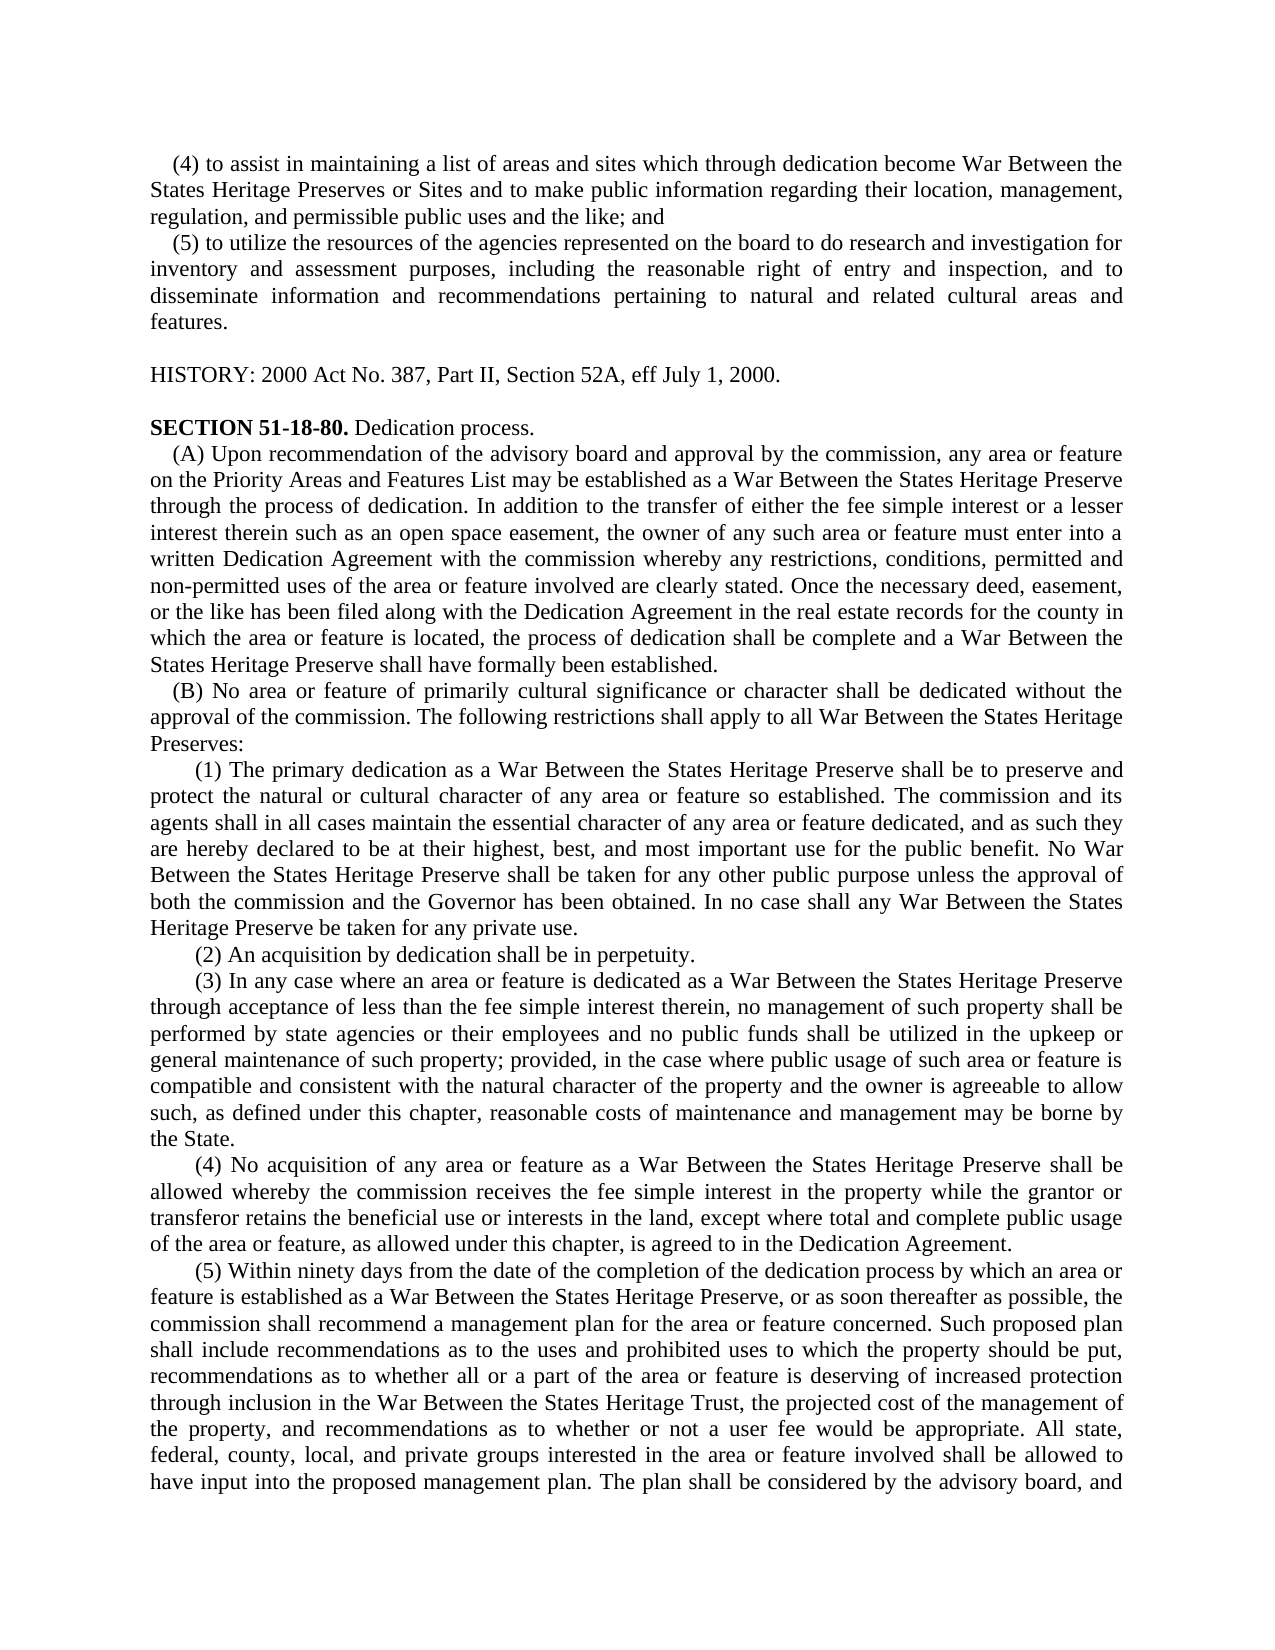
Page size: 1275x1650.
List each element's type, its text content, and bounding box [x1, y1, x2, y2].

text (3) In any case where an area or feature is dedicated as a War Between the States Heritage Preserve through acceptance of less than the fee simple interest therein, no management of such property shall be performed by state agencies or their employees and no public funds shall be utilized in the upkeep or general maintenance of such property; provided, in the case where public usage of such area or feature is compatible and consistent with the natural character of the property and the owner is agreeable to allow such, as defined under this chapter, reasonable costs of maintenance and management may be borne by the State. [150, 967, 1125, 1151]
text (B) No area or feature of primarily cultural significance or character shall be dedicated without the approval of the commission. The following restrictions shall apply to all War Between the States Heritage Preserves: [150, 677, 1125, 756]
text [150, 1257, 1125, 1494]
text SECTION 51-18-80. Dedication process. [150, 413, 1125, 440]
text HISTORY: 2000 Act No. 387, Part II, Section 52A, eff July 1, 2000. [150, 361, 1125, 387]
text (4) No acquisition of any area or feature as a War Between the States Heritage Preserve shall be allowed whereby the commission receives the fee simple interest in the property while the grantor or transferor retains the beneficial use or interests in the land, except where total and complete public usage of the area or feature, as allowed under this chapter, is agreed to in the Dedication Agreement. [150, 1151, 1125, 1257]
text (1) The primary dedication as a War Between the States Heritage Preserve shall be to preserve and protect the natural or cultural character of any area or feature so established. The commission and its agents shall in all cases maintain the essential character of any area or feature dedicated, and as such they are hereby declared to be at their highest, best, and most important use for the public benefit. No War Between the States Heritage Preserve shall be taken for any other public purpose unless the approval of both the commission and the Governor has been obtained. In no case shall any War Between the States Heritage Preserve be taken for any private use. [150, 756, 1125, 941]
text (A) Upon recommendation of the advisory board and approval by the commission, any area or feature on the Priority Areas and Features List may be established as a War Between the States Heritage Preserve through the process of dedication. In addition to the transfer of either the fee simple interest or a lesser interest therein such as an open space easement, the owner of any such area or feature must enter into a written Dedication Agreement with the commission whereby any restrictions, conditions, permitted and non-permitted uses of the area or feature involved are clearly stated. Once the necessary deed, easement, or the like has been filed along with the Dedication Agreement in the real estate records for the county in which the area or feature is located, the process of dedication shall be complete and a War Between the States Heritage Preserve shall have formally been established. [150, 440, 1125, 677]
text (5) to utilize the resources of the agencies represented on the board to do research and investigation for inventory and assessment purposes, including the reasonable right of entry and inspection, and to disseminate information and recommendations pertaining to natural and related cultural areas and features. [150, 229, 1125, 334]
text (2) An acquisition by dedication shall be in perpetuity. [150, 941, 1125, 967]
text (4) to assist in maintaining a list of areas and sites which through dedication become War Between the States Heritage Preserves or Sites and to make public information regarding their location, management, regulation, and permissible public uses and the like; and [150, 150, 1125, 229]
